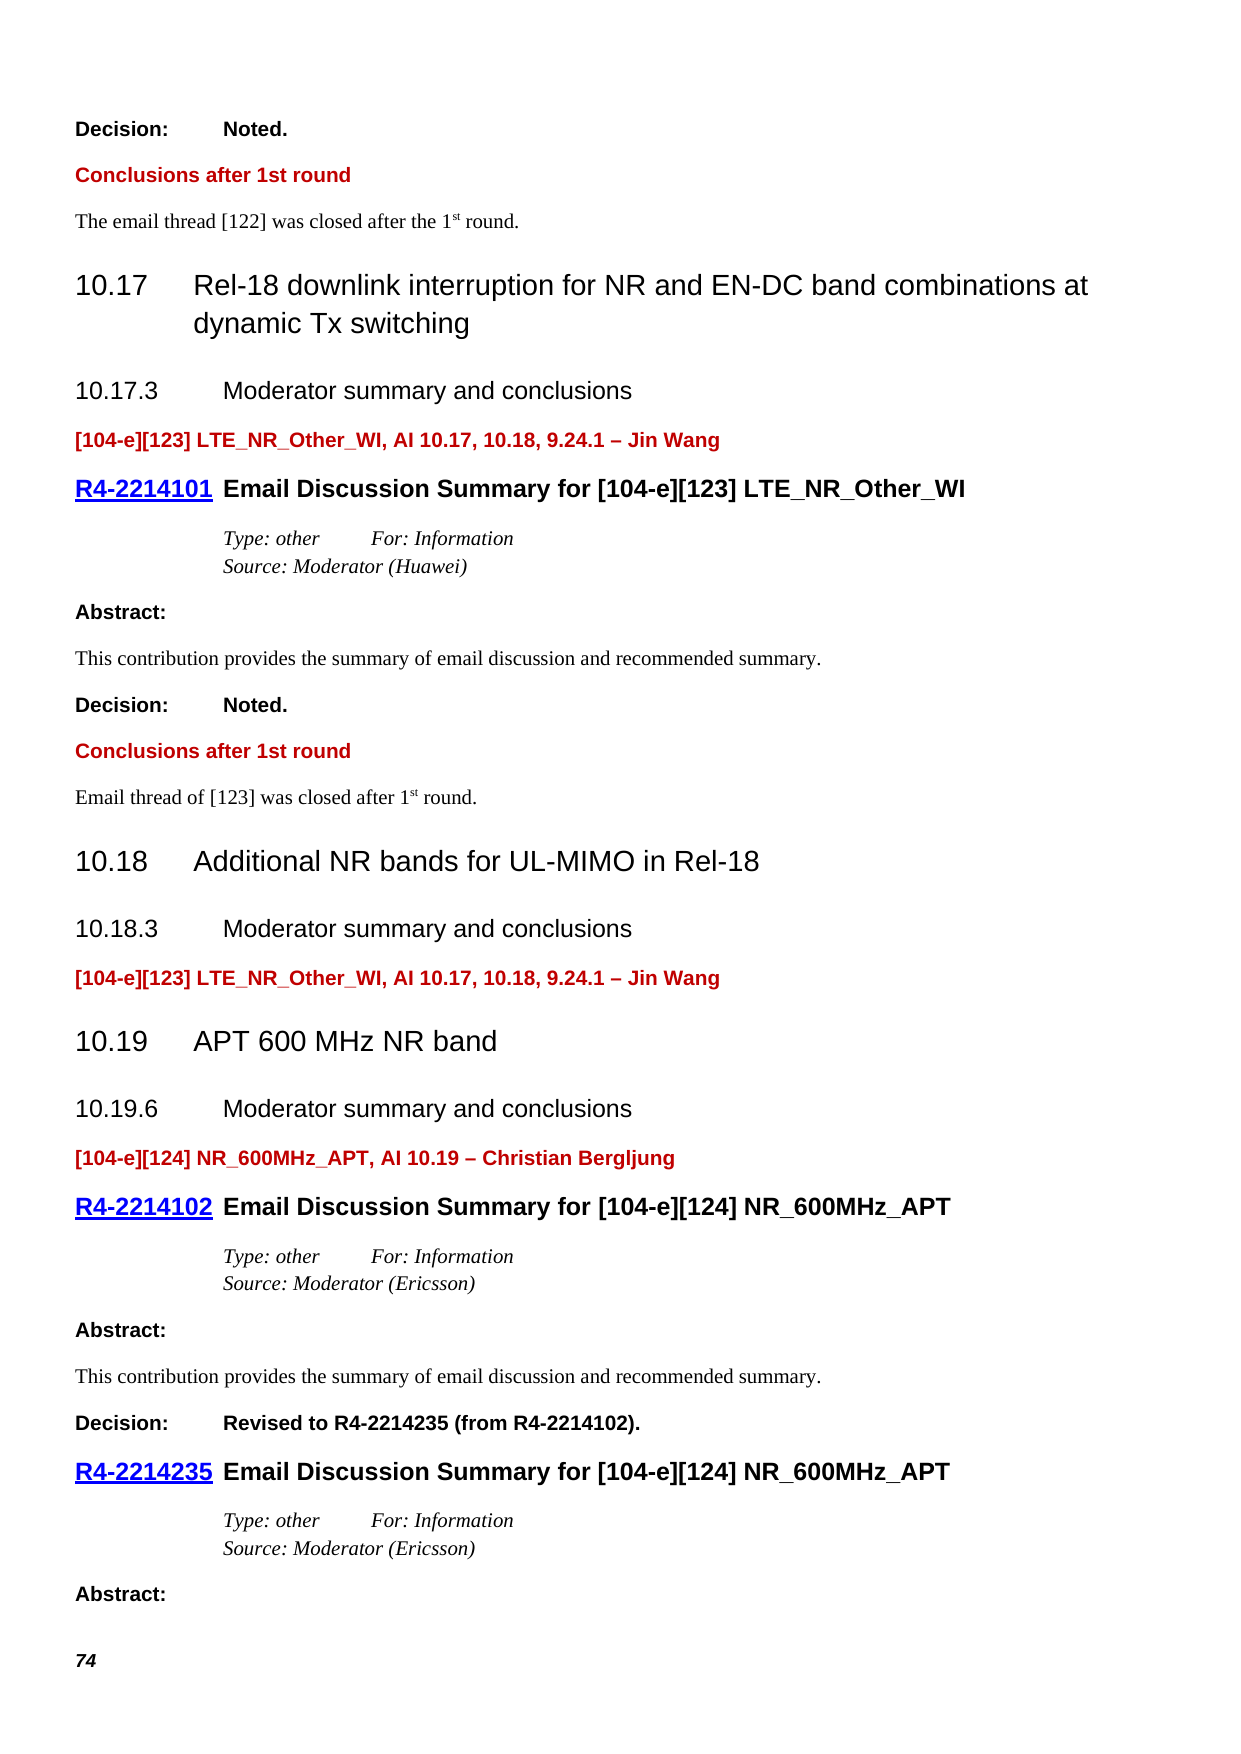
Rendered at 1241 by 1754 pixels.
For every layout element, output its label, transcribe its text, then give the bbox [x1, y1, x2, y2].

text Type: other For: Information Source: Moderator (Huawei) [75, 526, 1165, 578]
subtitle 10.17 Rel-18 downlink interruption for NR and EN-DC band combinations at dynamic Tx switching [75, 268, 1165, 340]
text This contribution provides the summary of email discussion and recommended summary. [75, 646, 1165, 670]
text Decision: Noted. [75, 692, 1165, 716]
text Type: other For: Information Source: Moderator (Ericsson) [75, 1508, 1165, 1560]
text [104-e][124] NR_600MHz_APT, AI 10.19 – Christian Bergljung [75, 1146, 1165, 1170]
text This contribution provides the summary of email discussion and recommended summary. [75, 1364, 1165, 1388]
subtitle 10.19 APT 600 MHz NR band [75, 1024, 1165, 1058]
text R4-2214235 Email Discussion Summary for [104-e][124] NR_600MHz_APT [75, 1457, 1165, 1485]
subtitle 10.18 Additional NR bands for UL-MIMO in Rel-18 [75, 844, 1165, 877]
subtitle 10.19.6 Moderator summary and conclusions [75, 1094, 1165, 1123]
text Decision: Revised to R4-2214235 (from R4-2214102). [75, 1410, 1165, 1434]
text Abstract: [75, 1318, 1165, 1342]
text Abstract: [75, 600, 1165, 624]
subtitle 10.18.3 Moderator summary and conclusions [75, 914, 1165, 942]
text R4-2214102 Email Discussion Summary for [104-e][124] NR_600MHz_APT [75, 1192, 1165, 1221]
text The email thread [122] was closed after the 1st round. [75, 209, 1165, 233]
text Conclusions after 1st round [75, 163, 1165, 187]
text Type: other For: Information Source: Moderator (Ericsson) [75, 1244, 1165, 1295]
text [104-e][123] LTE_NR_Other_WI, AI 10.17, 10.18, 9.24.1 – Jin Wang [75, 965, 1165, 989]
text Email thread of [123] was closed after 1st round. [75, 785, 1165, 809]
subtitle 10.17.3 Moderator summary and conclusions [75, 376, 1165, 405]
text Conclusions after 1st round [75, 739, 1165, 763]
text Decision: Noted. [75, 116, 1165, 140]
text R4-2214101 Email Discussion Summary for [104-e][123] LTE_NR_Other_WI [75, 474, 1165, 503]
text Abstract: [75, 1582, 1165, 1606]
text [104-e][123] LTE_NR_Other_WI, AI 10.17, 10.18, 9.24.1 – Jin Wang [75, 428, 1165, 452]
